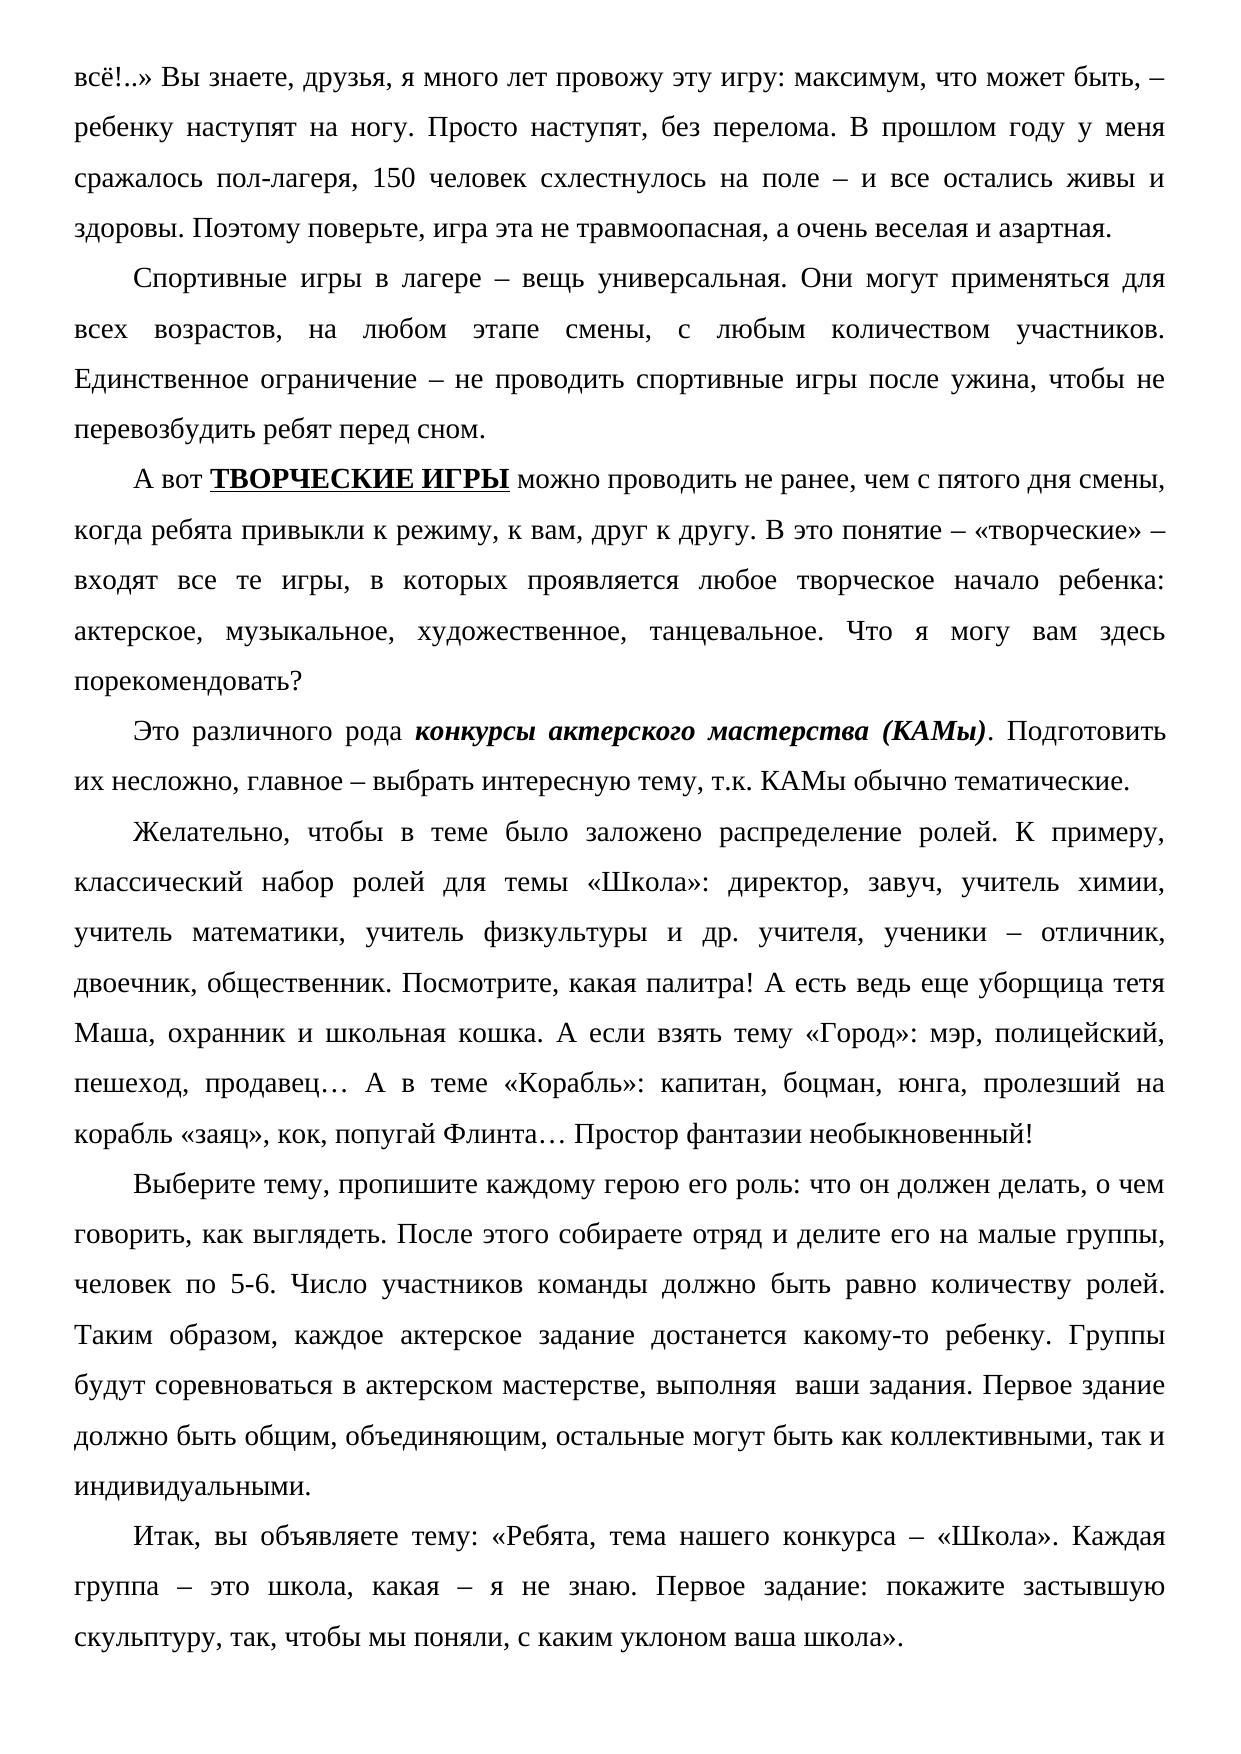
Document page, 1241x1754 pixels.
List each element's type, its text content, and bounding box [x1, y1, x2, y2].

text Итак, вы объявляете тему: «Ребята, тема нашего конкурса – «Школа». Каждая группа – это школа, какая – я не знаю. Первое задание: покажите застывшую скульптуру, так, чтобы мы поняли, с каким уклоном ваша школа». [74, 1518, 1167, 1652]
text Желательно, чтобы в теме было заложено распределение ролей. К примеру, классический набор ролей для темы «Школа»: директор, завуч, учитель химии, учитель математики, учитель физкультуры и др. учителя, ученики – отличник, двоечник, общественник. Посмотрите, какая палитра! А есть ведь еще уборщица тетя Маша, охранник и школьная кошка. А если взять тему «Город»: мэр, полицейский, пешеход, продавец… А в теме «Корабль»: капитан, боцман, юнга, пролезший на корабль «заяц», кок, попугай Флинта… Простор фантазии необыкновенный! [74, 814, 1167, 1149]
text Спортивные игры в лагере – вещь универсальная. Они могут применяться для всех возрастов, на любом этапе смены, с любым количеством участников. Единственное ограничение – не проводить спортивные игры после ужина, чтобы не перевозбудить ребят перед сном. [74, 260, 1167, 445]
text Это различного рода конкурсы актерского мастерства (КАМы). Подготовить их несложно, главное – выбрать интересную тему, т.к. КАМы обычно тематические. [74, 713, 1167, 797]
text Выберите тему, пропишите каждому герою его роль: что он должен делать, о чем говорить, как выглядеть. После этого собираете отряд и делите его на малые группы, человек по 5-6. Число участников команды должно быть равно количеству ролей. Таким образом, каждое актерское задание достанется какому-то ребенку. Группы будут соревноваться в актерском мастерстве, выполняя ваши задания. Первое здание должно быть общим, объединяющим, остальные могут быть как коллективными, так и индивидуальными. [74, 1166, 1167, 1501]
text А вот ТВОРЧЕСКИЕ ИГРЫ можно проводить не ранее, чем с пятого дня смены, когда ребята привыкли к режиму, к вам, друг к другу. В это понятие – «творческие» – входят все те игры, в которых проявляется любое творческое начало ребенка: актерское, музыкальное, художественное, танцевальное. Что я могу вам здесь порекомендовать? [74, 462, 1167, 696]
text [74, 59, 1167, 244]
